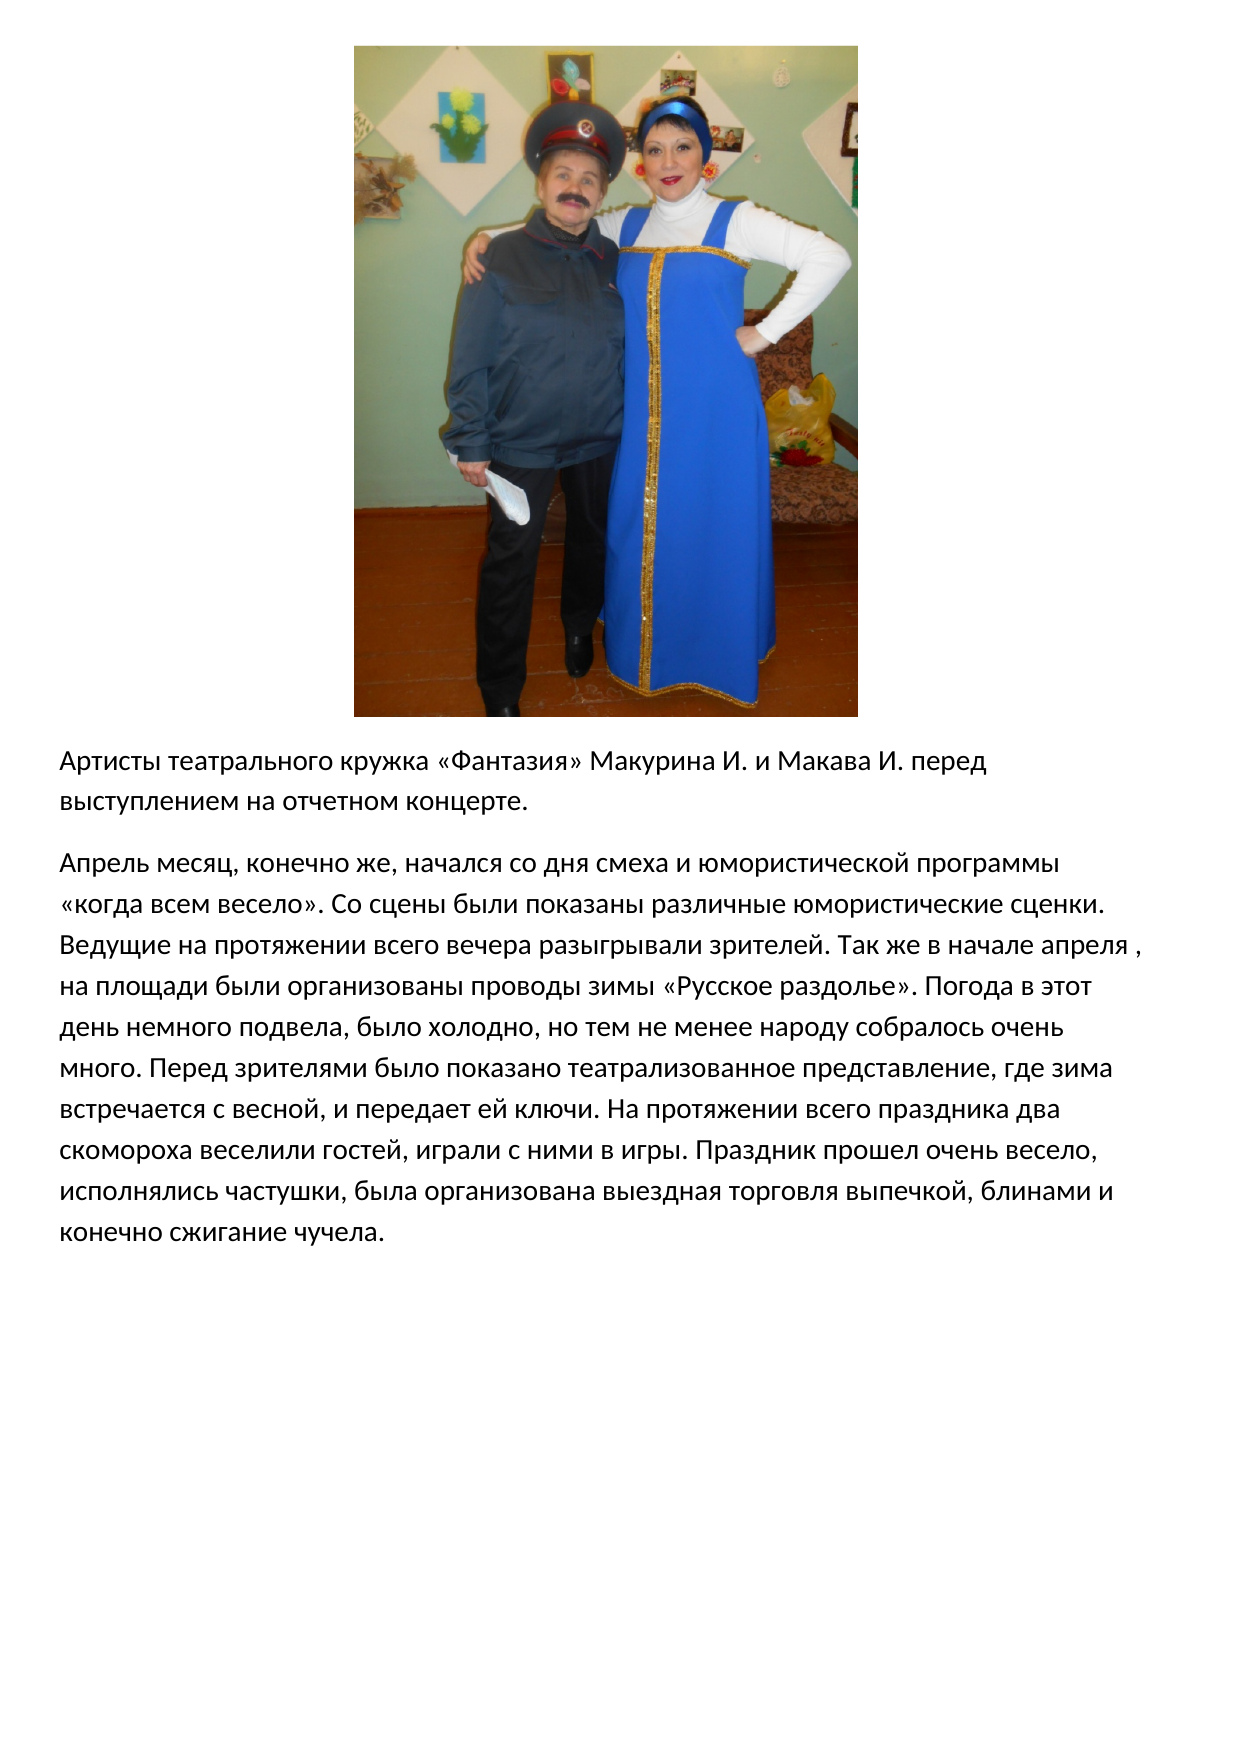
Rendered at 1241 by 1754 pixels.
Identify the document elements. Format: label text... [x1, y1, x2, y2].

text Апрель месяц, конечно же, начался со дня смеха и юмористической программы «когда всем весело». Со сцены были показаны различные юмористические сценки. Ведущие на протяжении всего вечера разыгрывали зрителей. Так же в начале апреля , на площади были организованы проводы зимы «Русское раздолье». Погода в этот день немного подвела, было холодно, но тем не менее народу собралось очень много. Перед зрителями было показано театрализованное представление, где зима встречается с весной, и передает ей ключи. На протяжении всего праздника два скомороха веселили гостей, играли с ними в игры. Праздник прошел очень весело, исполнялись частушки, была организована выездная торговля выпечкой, блинами и конечно сжигание чучела. [59, 844, 1152, 1248]
text Артисты театрального кружка «Фантазия» Макурина И. и Макава И. перед выступлением на отчетном концерте. [59, 742, 1152, 818]
picture [354, 46, 858, 717]
